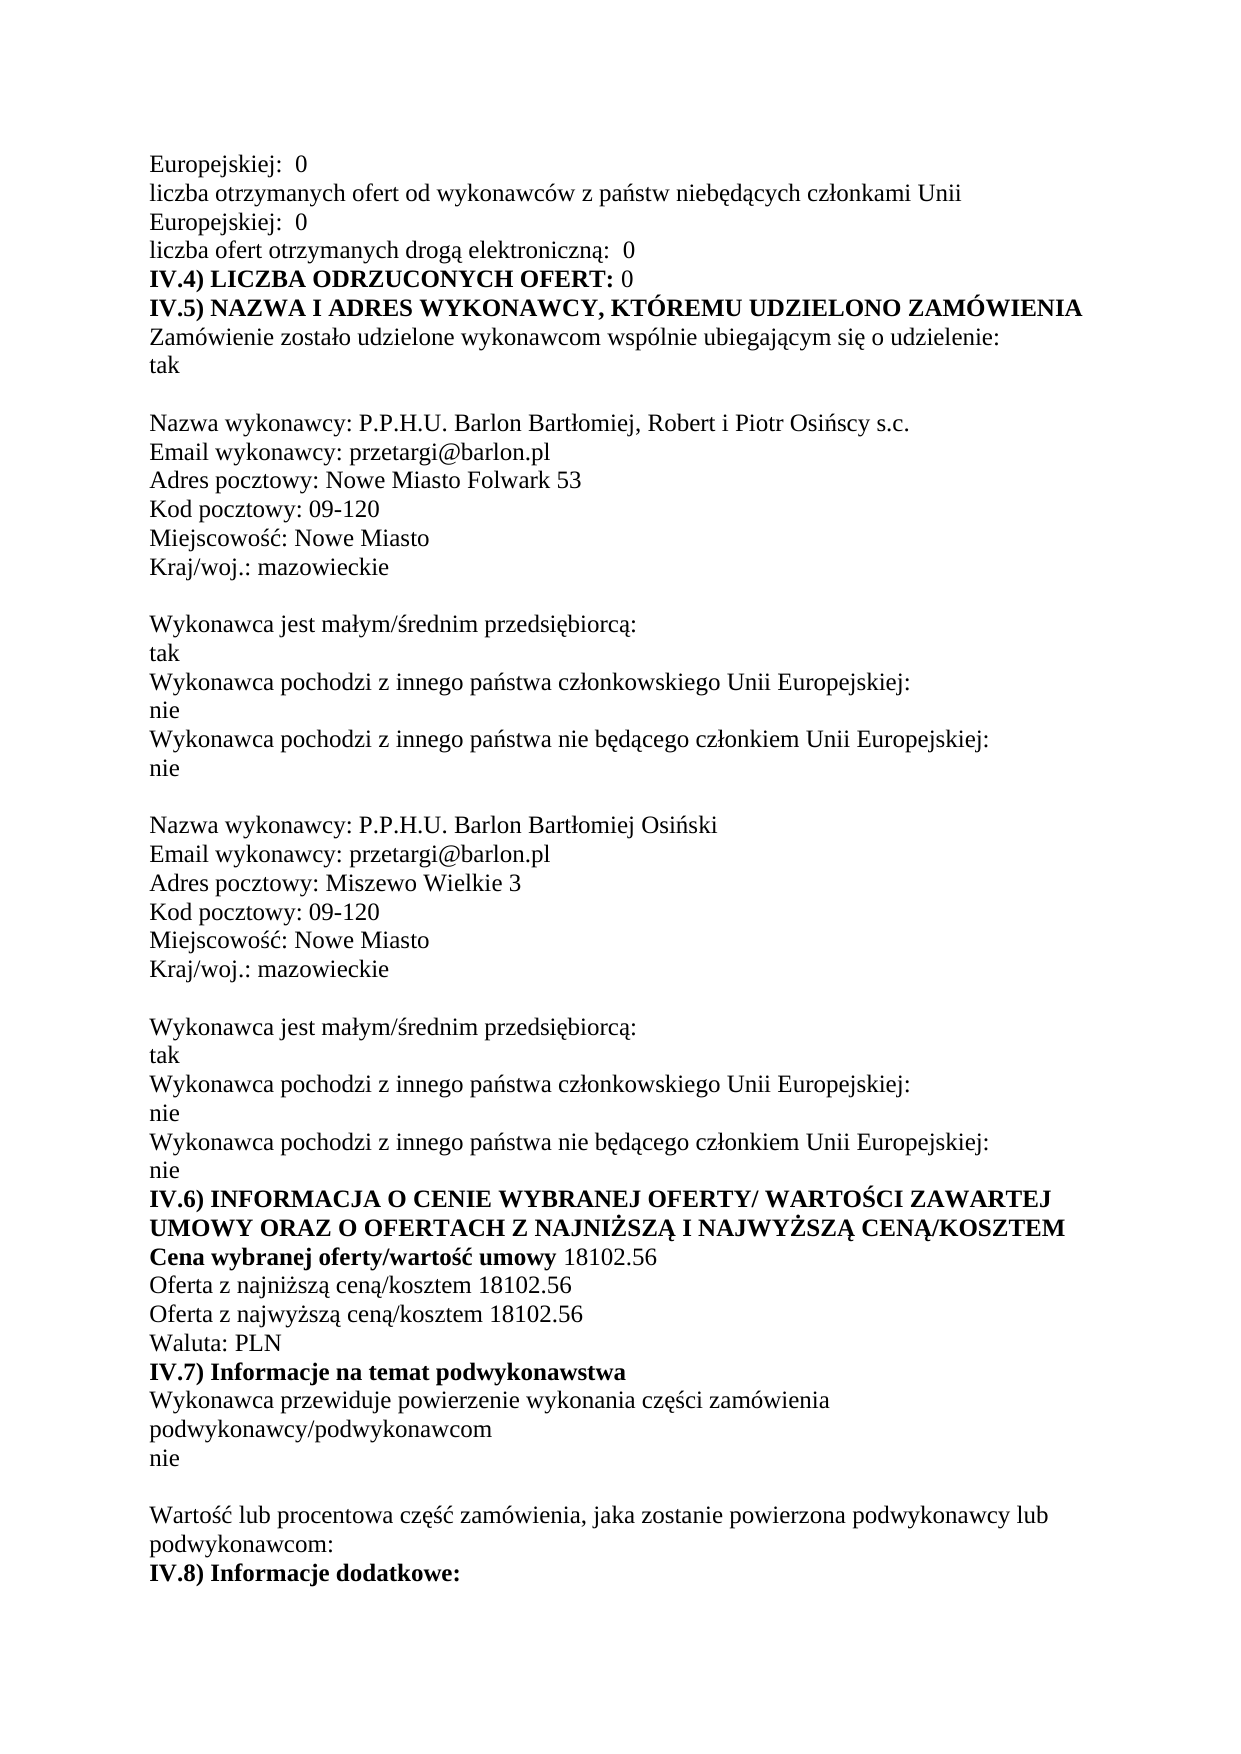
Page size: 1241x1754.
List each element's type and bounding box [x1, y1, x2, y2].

table_cell [148, 148, 1093, 1588]
